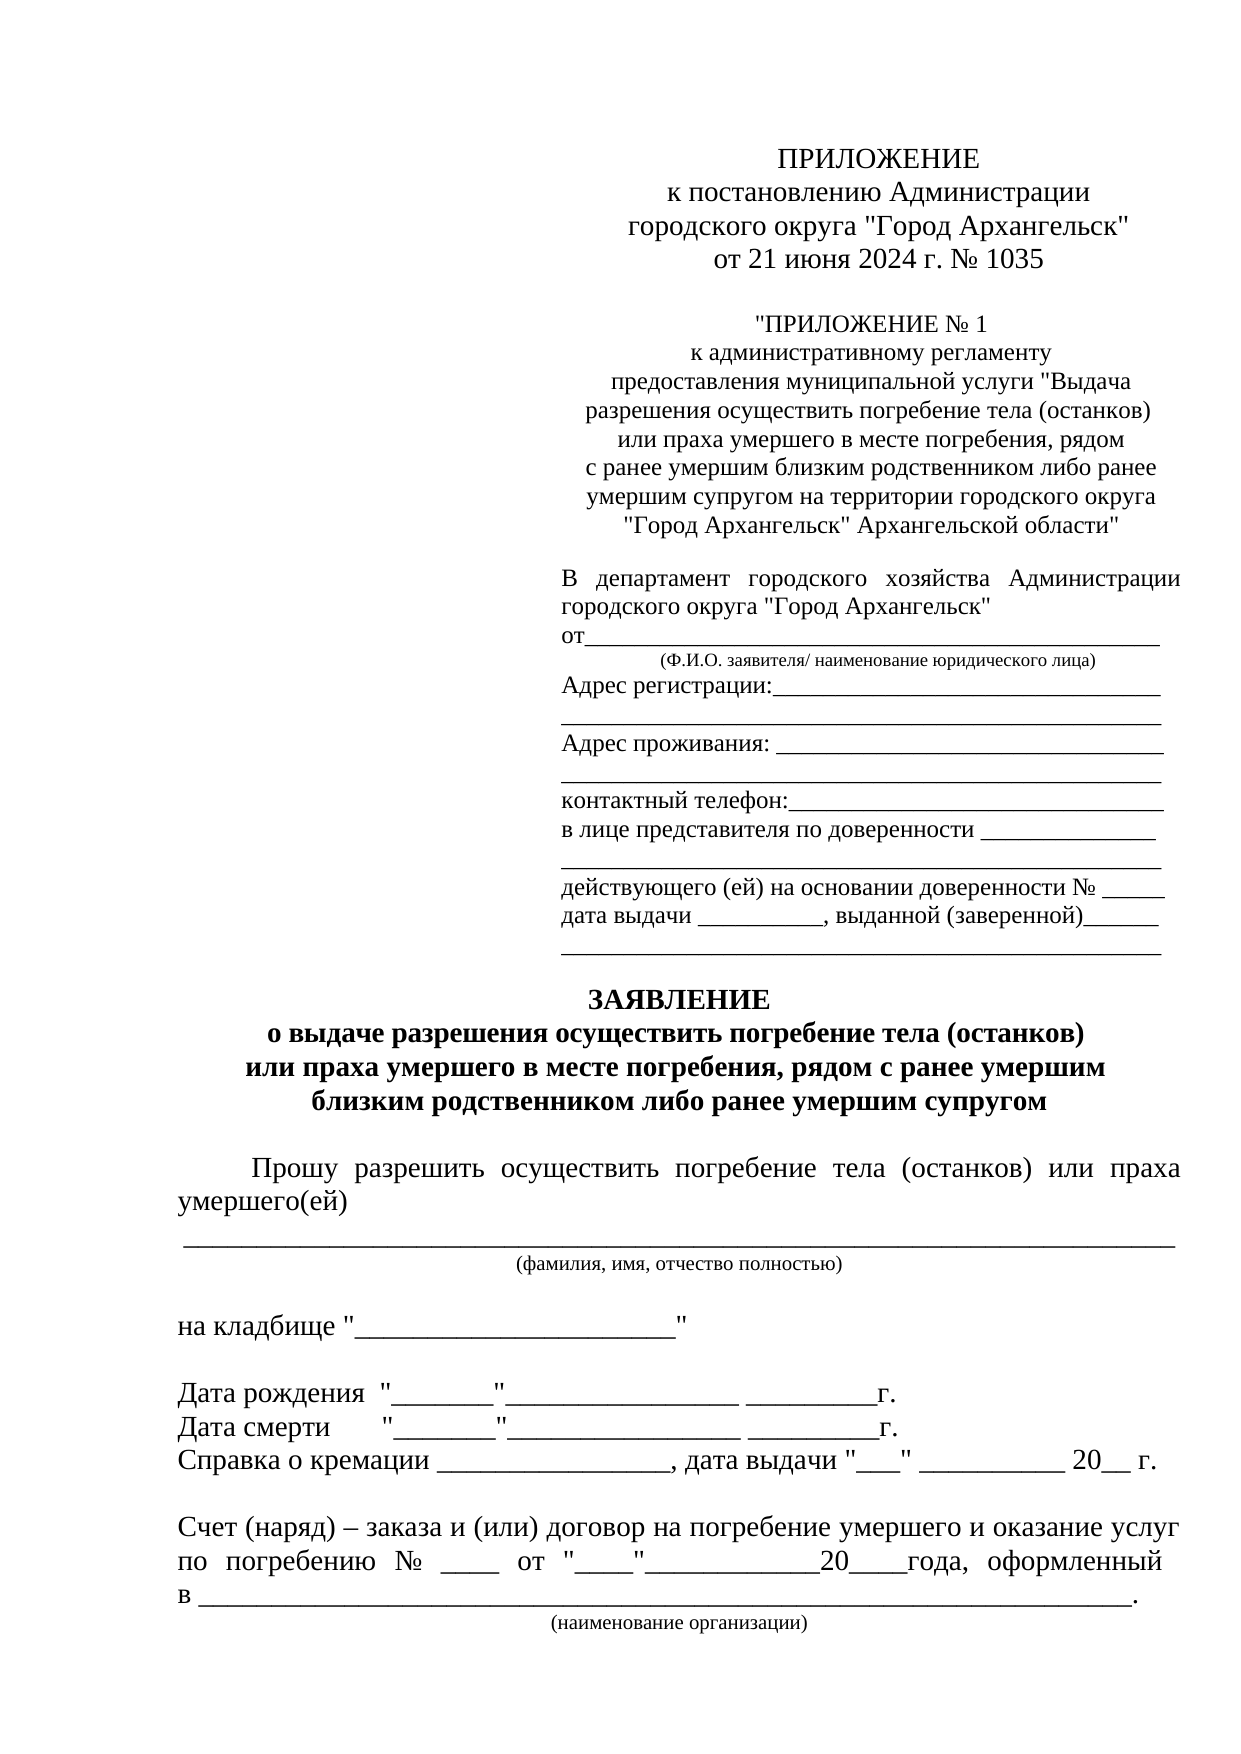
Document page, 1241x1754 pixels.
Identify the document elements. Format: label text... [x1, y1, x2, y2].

text "ПРИЛОЖЕНИЕ № 1 [561, 309, 1181, 337]
text контактный телефон:______________________________ [561, 786, 1181, 814]
text ________________________________________________ [561, 757, 1181, 786]
text "Город Архангельск" Архангельской области" [561, 510, 1181, 539]
text к административному регламенту [561, 337, 1181, 366]
text Дата смерти "_______"________________ _________г. [177, 1409, 1181, 1442]
text от______________________________________________ [561, 620, 1181, 649]
text от 21 июня 2024 г. № 1035 [576, 242, 1181, 275]
text Дата рождения "_______"________________ _________г. [177, 1375, 1181, 1409]
text Счет (наряд) – заказа и (или) договор на погребение умершего и оказание услуг по погребению № ____ от "____"____________20____года, оформленный в ________________________________________________________________. [177, 1509, 1181, 1610]
text с ранее умершим близким родственником либо ранее умершим супругом на территории городского округа [561, 452, 1181, 510]
text ПРИЛОЖЕНИЕ [576, 141, 1181, 174]
text (наименование организации) [177, 1610, 1181, 1634]
text о выдаче разрешения осуществить погребение тела (останков) или праха умершего в месте погребения, рядом с ранее умершим близким родственником либо ранее умершим супругом [177, 1016, 1181, 1116]
text ____________________________________________________________________ [177, 1217, 1181, 1250]
text ЗАЯВЛЕНИЕ [177, 982, 1181, 1016]
text (фамилия, имя, отчество полностью) [177, 1250, 1181, 1274]
text городского округа "Город Архангельск" [576, 208, 1181, 242]
text ________________________________________________ [561, 699, 1181, 728]
text (Ф.И.О. заявителя/ наименование юридического лица) [561, 649, 1181, 671]
text ________________________________________________ [561, 843, 1181, 872]
text в лице представителя по доверенности ______________ [561, 814, 1181, 843]
text Адрес проживания: _______________________________ [561, 728, 1181, 757]
text к постановлению Администрации [576, 174, 1181, 208]
text Адрес регистрации:_______________________________ [561, 671, 1181, 699]
text В департамент городского хозяйства Администрации городского округа "Город Архангельск" [561, 563, 1181, 620]
text на кладбище "______________________" [177, 1308, 1181, 1342]
text действующего (ей) на основании доверенности № _____ дата выдачи __________, выданной (заверенной)______ ________________________________________________ [561, 872, 1181, 958]
text Справка о кремации ________________, дата выдачи "___" __________ 20__ г. [177, 1442, 1181, 1476]
text предоставления муниципальной услуги "Выдача разрешения осуществить погребение тела (останков) или праха умершего в месте погребения, рядом [561, 366, 1181, 452]
text Прошу разрешить осуществить погребение тела (останков) или праха умершего(ей) [177, 1150, 1181, 1217]
